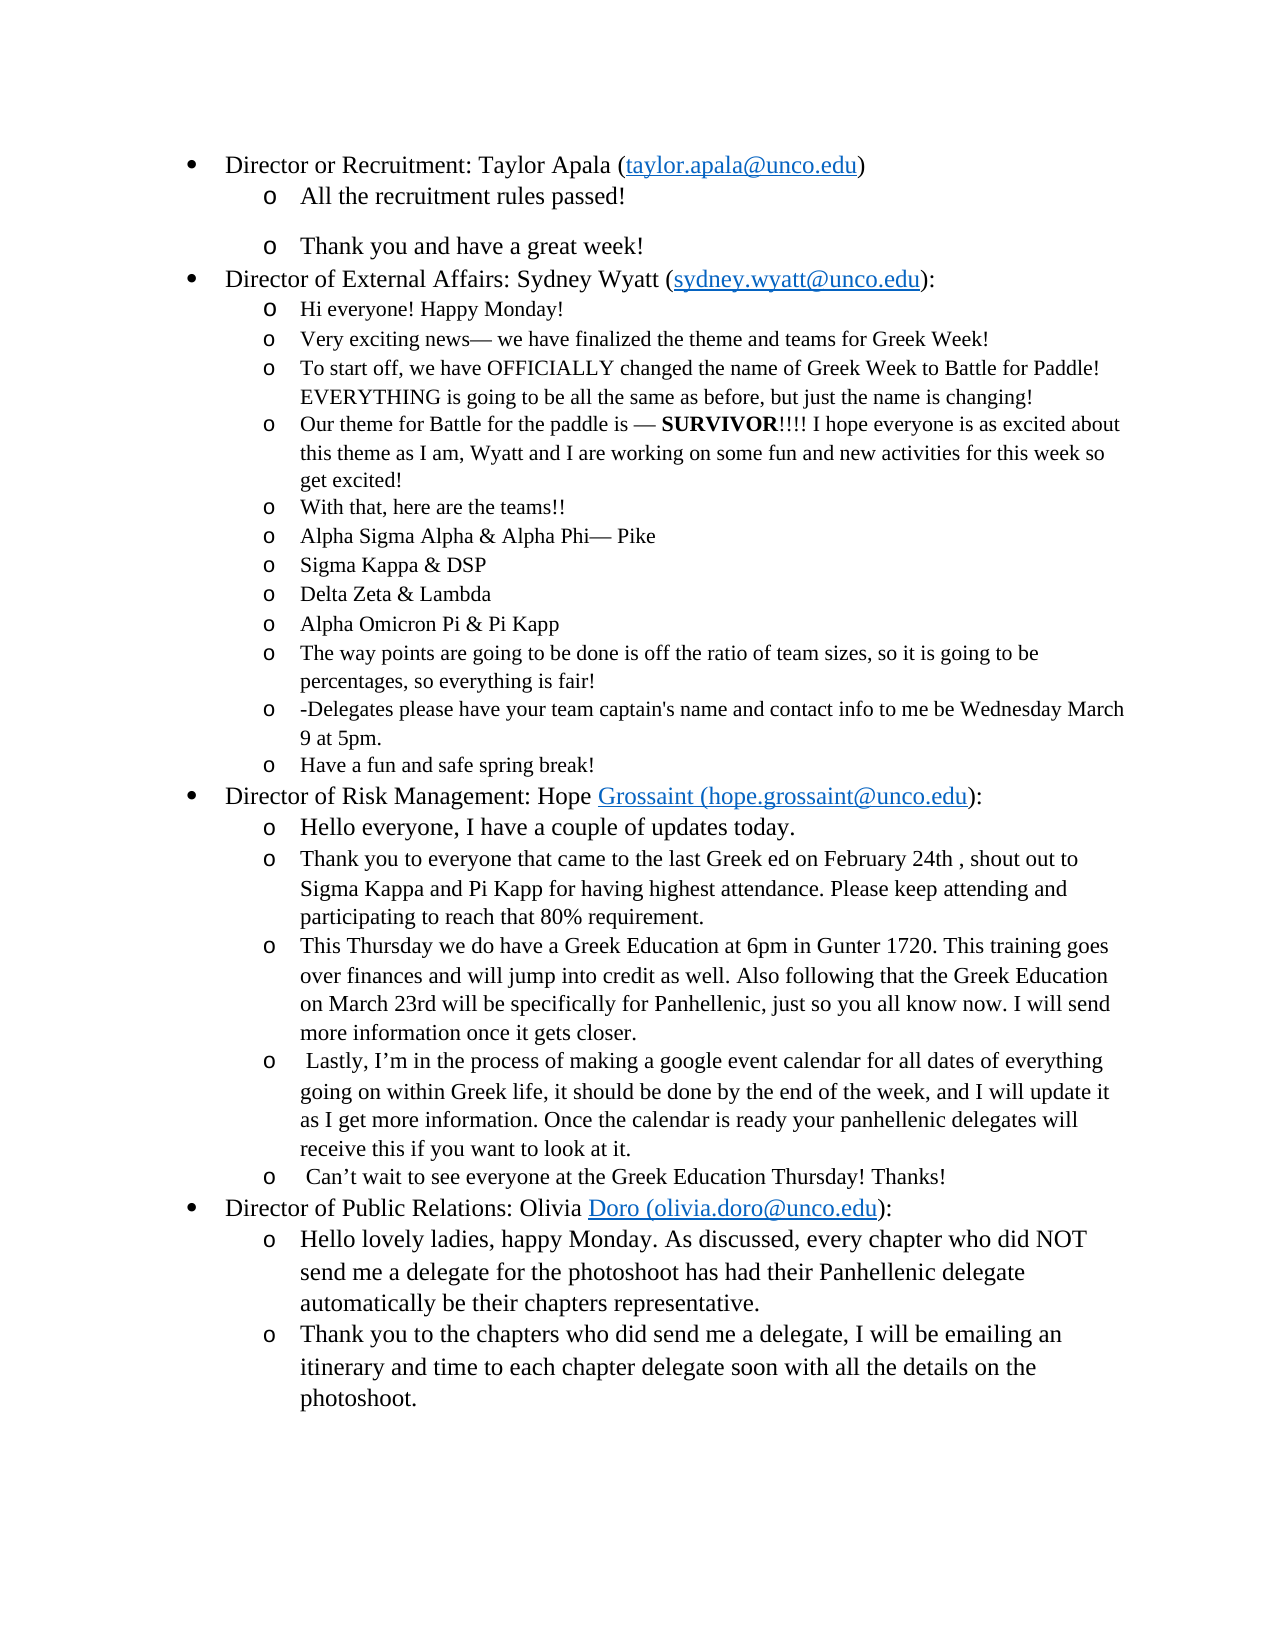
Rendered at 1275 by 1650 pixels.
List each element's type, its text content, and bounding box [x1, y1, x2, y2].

list Alpha Sigma Alpha & Alpha Phi— Pike [262, 523, 1125, 550]
list Thank you to the chapters who did send me a delegate, I will be emailing an itinerary and time to each chapter delegate soon with all the details on the photoshoot. [262, 1319, 1125, 1411]
list Director or Recruitment: Taylor Apala (taylor.apala@unco.edu) [187, 150, 1125, 179]
list All the recruitment rules passed! [262, 181, 1125, 212]
list Hello lovely ladies, happy Monday. As discussed, every chapter who did NOT send me a delegate for the photoshoot has had their Panhellenic delegate automatically be their chapters representative. [262, 1224, 1125, 1317]
list Hello everyone, I have a couple of updates today. [262, 812, 1125, 842]
list Director of Risk Management: Hope Grossaint (hope.grossaint@unco.edu): [187, 781, 1125, 810]
list Can’t wait to see everyone at the Greek Education Thursday! Thanks! [262, 1163, 1125, 1191]
list Director of Public Relations: Olivia Doro (olivia.doro@unco.edu): [187, 1193, 1125, 1222]
list Have a fun and safe spring break! [262, 752, 1125, 779]
list Alpha Omicron Pi & Pi Kapp [262, 611, 1125, 637]
list With that, here are the teams!! [262, 494, 1125, 521]
list -Delegates please have your team captain's name and contact info to me be Wednesday March 9 at 5pm. [262, 696, 1125, 750]
list Our theme for Battle for the paddle is — SURVIVOR!!!! I hope everyone is as excited about this theme as I am, Wyatt and I are working on some fun and new activities for this week so get excited! [262, 411, 1125, 492]
list Delta Zeta & Lambda [262, 581, 1125, 608]
list Director of External Affairs: Sydney Wyatt (sydney.wyatt@unco.edu): [187, 264, 1125, 293]
list Hi everyone! Happy Monday! [262, 295, 1125, 323]
list To start off, we have OFFICIALLY changed the name of Greek Week to Battle for Paddle! EVERYTHING is going to be all the same as before, but just the name is changing! [262, 355, 1125, 409]
list Very exciting news— we have finalized the theme and teams for Greek Week! [262, 326, 1125, 353]
list This Thursday we do have a Greek Education at 6pm in Gunter 1720. This training goes over finances and will jump into credit as well. Also following that the Greek Education on March 23rd will be specifically for Panhellenic, just so you all know now. I will send more information once it gets closer. [262, 932, 1125, 1045]
list Sigma Kappa & DSP [262, 552, 1125, 579]
list Lastly, I’m in the process of making a google event calendar for all dates of everything going on within Greek life, it should be done by the end of the week, and I will update it as I get more information. Once the calendar is ready your panhellenic delegates will receive this if you want to look at it. [262, 1047, 1125, 1161]
list Thank you and have a great week! [262, 231, 1125, 262]
list The way points are going to be done is off the ratio of team sizes, so it is going to be percentages, so everything is fair! [262, 639, 1125, 694]
list Thank you to everyone that came to the last Greek ed on February 24th , shout out to Sigma Kappa and Pi Kapp for having highest attendance. Please keep attending and participating to reach that 80% requirement. [262, 844, 1125, 930]
